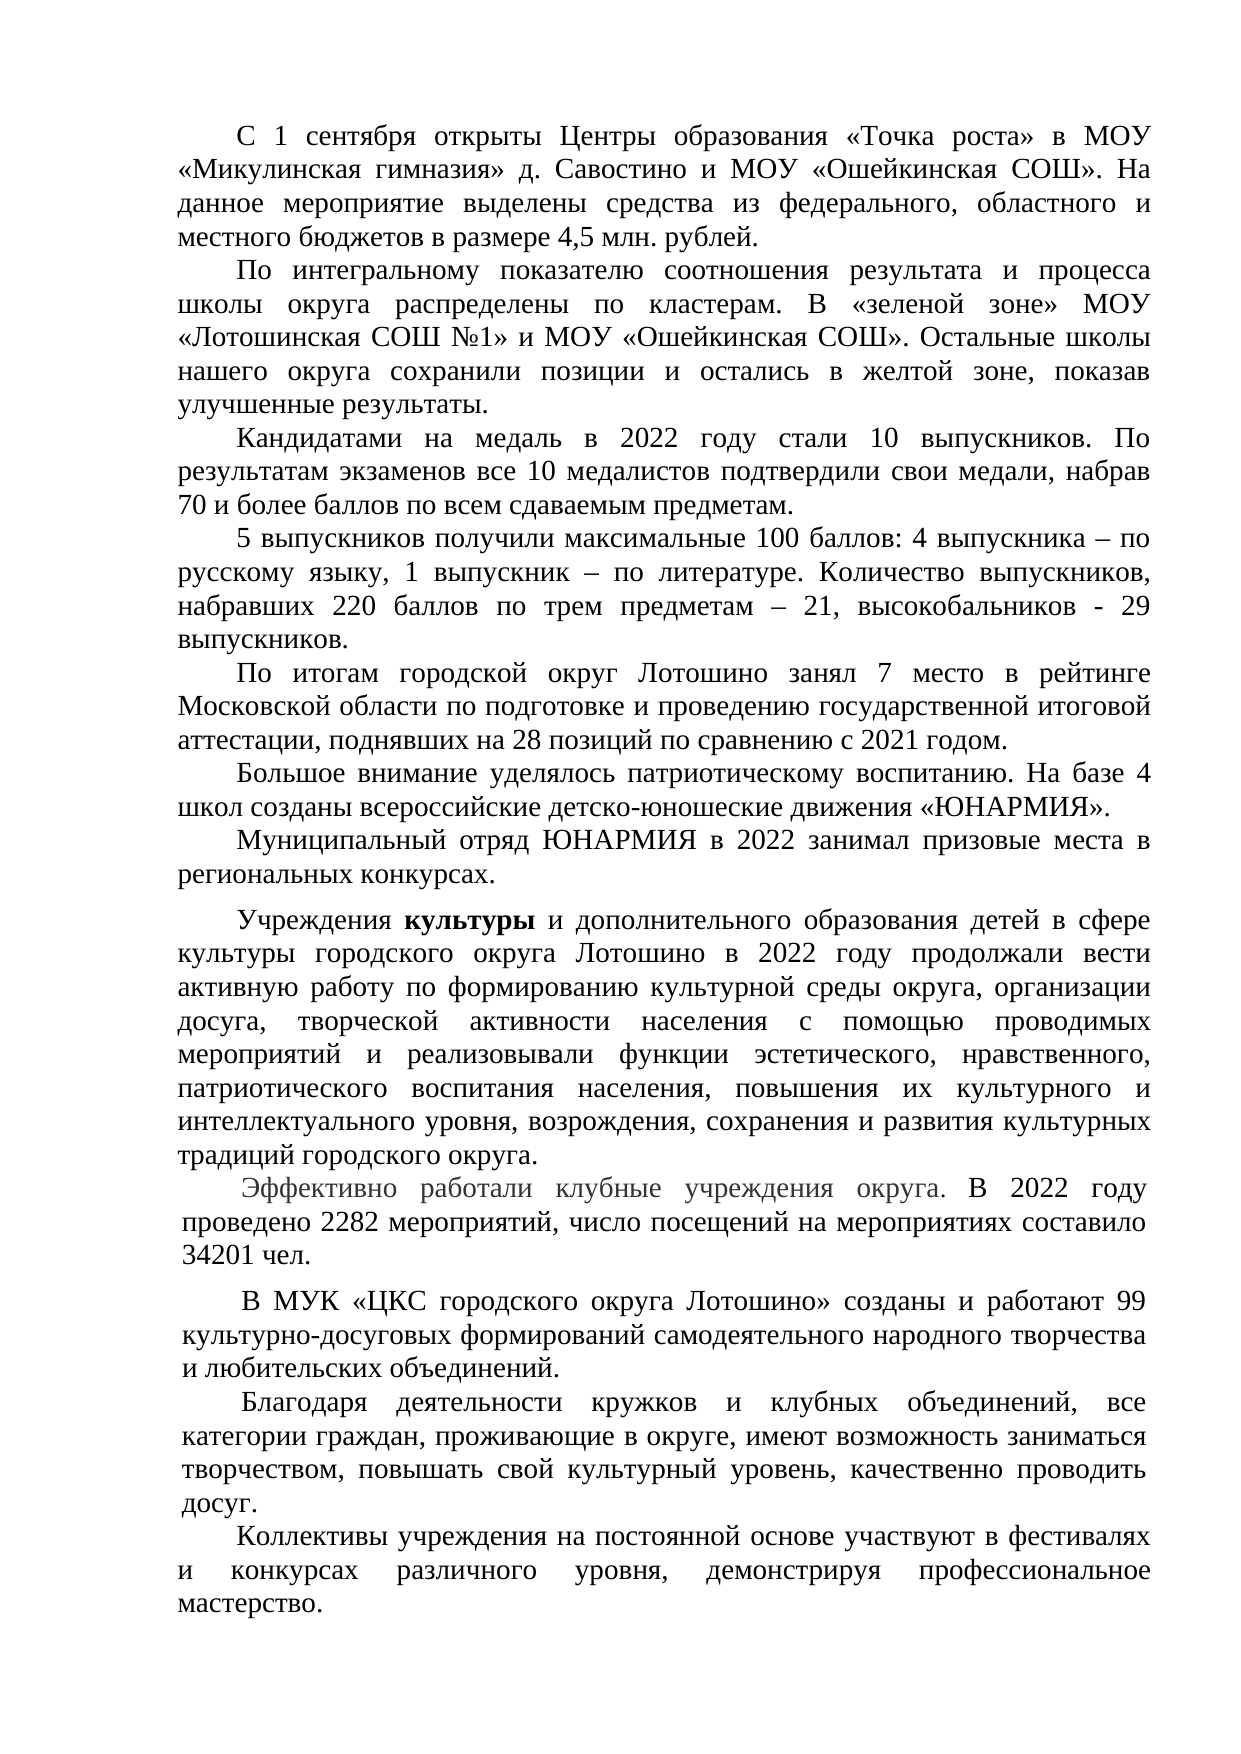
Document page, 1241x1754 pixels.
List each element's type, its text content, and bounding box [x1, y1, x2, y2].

text По интегральному показателю соотношения результата и процесса школы округа распределены по кластерам. В «зеленой зоне» МОУ «Лотошинская СОШ №1» и МОУ «Ошейкинская СОШ». Остальные школы нашего округа сохранили позиции и остались в желтой зоне, показав улучшенные результаты. [177, 252, 1152, 420]
text Благодаря деятельности кружков и клубных объединений, все категории граждан, проживающие в округе, имеют возможность заниматься творчеством, повышать свой культурный уровень, качественно проводить досуг. [182, 1384, 1147, 1518]
text Большое внимание уделялось патриотическому воспитанию. На базе 4 школ созданы всероссийские детско-юношеские движения «ЮНАРМИЯ». [177, 755, 1152, 822]
text С 1 сентября открыты Центры образования «Точка роста» в МОУ «Микулинская гимназия» д. Савостино и МОУ «Ошейкинская СОШ». На данное мероприятие выделены средства из федерального, областного и местного бюджетов в размере 4,5 млн. рублей. [177, 118, 1152, 252]
text В МУК «ЦКС городского округа Лотошино» созданы и работают 99 культурно-досуговых формирований самодеятельного народного творчества и любительских объединений. [182, 1283, 1147, 1384]
text Муниципальный отряд ЮНАРМИЯ в 2022 занимал призовые места в региональных конкурсах. [177, 822, 1152, 889]
text Коллективы учреждения на постоянной основе участвуют в фестивалях и конкурсах различного уровня, демонстрируя профессиональное мастерство. [177, 1518, 1152, 1619]
text Кандидатами на медаль в 2022 году стали 10 выпускников. По результатам экзаменов все 10 медалистов подтвердили свои медали, набрав 70 и более баллов по всем сдаваемым предметам. [177, 420, 1152, 521]
text По итогам городской округ Лотошино занял 7 место в рейтинге Московской области по подготовке и проведению государственной итоговой аттестации, поднявших на 28 позиций по сравнению с 2021 годом. [177, 655, 1152, 755]
text 5 выпускников получили максимальные 100 баллов: 4 выпускника – по русскому языку, 1 выпускник – по литературе. Количество выпускников, набравших 220 баллов по трем предметам – 21, высокобальников - 29 выпускников. [177, 521, 1152, 655]
text Учреждения культуры и дополнительного образования детей в сфере культуры городского округа Лотошино в 2022 году продолжали вести активную работу по формированию культурной среды округа, организации досуга, творческой активности населения с помощью проводимых мероприятий и реализовывали функции эстетического, нравственного, патриотического воспитания населения, повышения их культурного и интеллектуального уровня, возрождения, сохранения и развития культурных традиций городского округа. [177, 902, 1152, 1170]
text Эффективно работали клубные учреждения округа. В 2022 году проведено 2282 мероприятий, число посещений на мероприятиях составило 34201 чел. [182, 1170, 1147, 1271]
